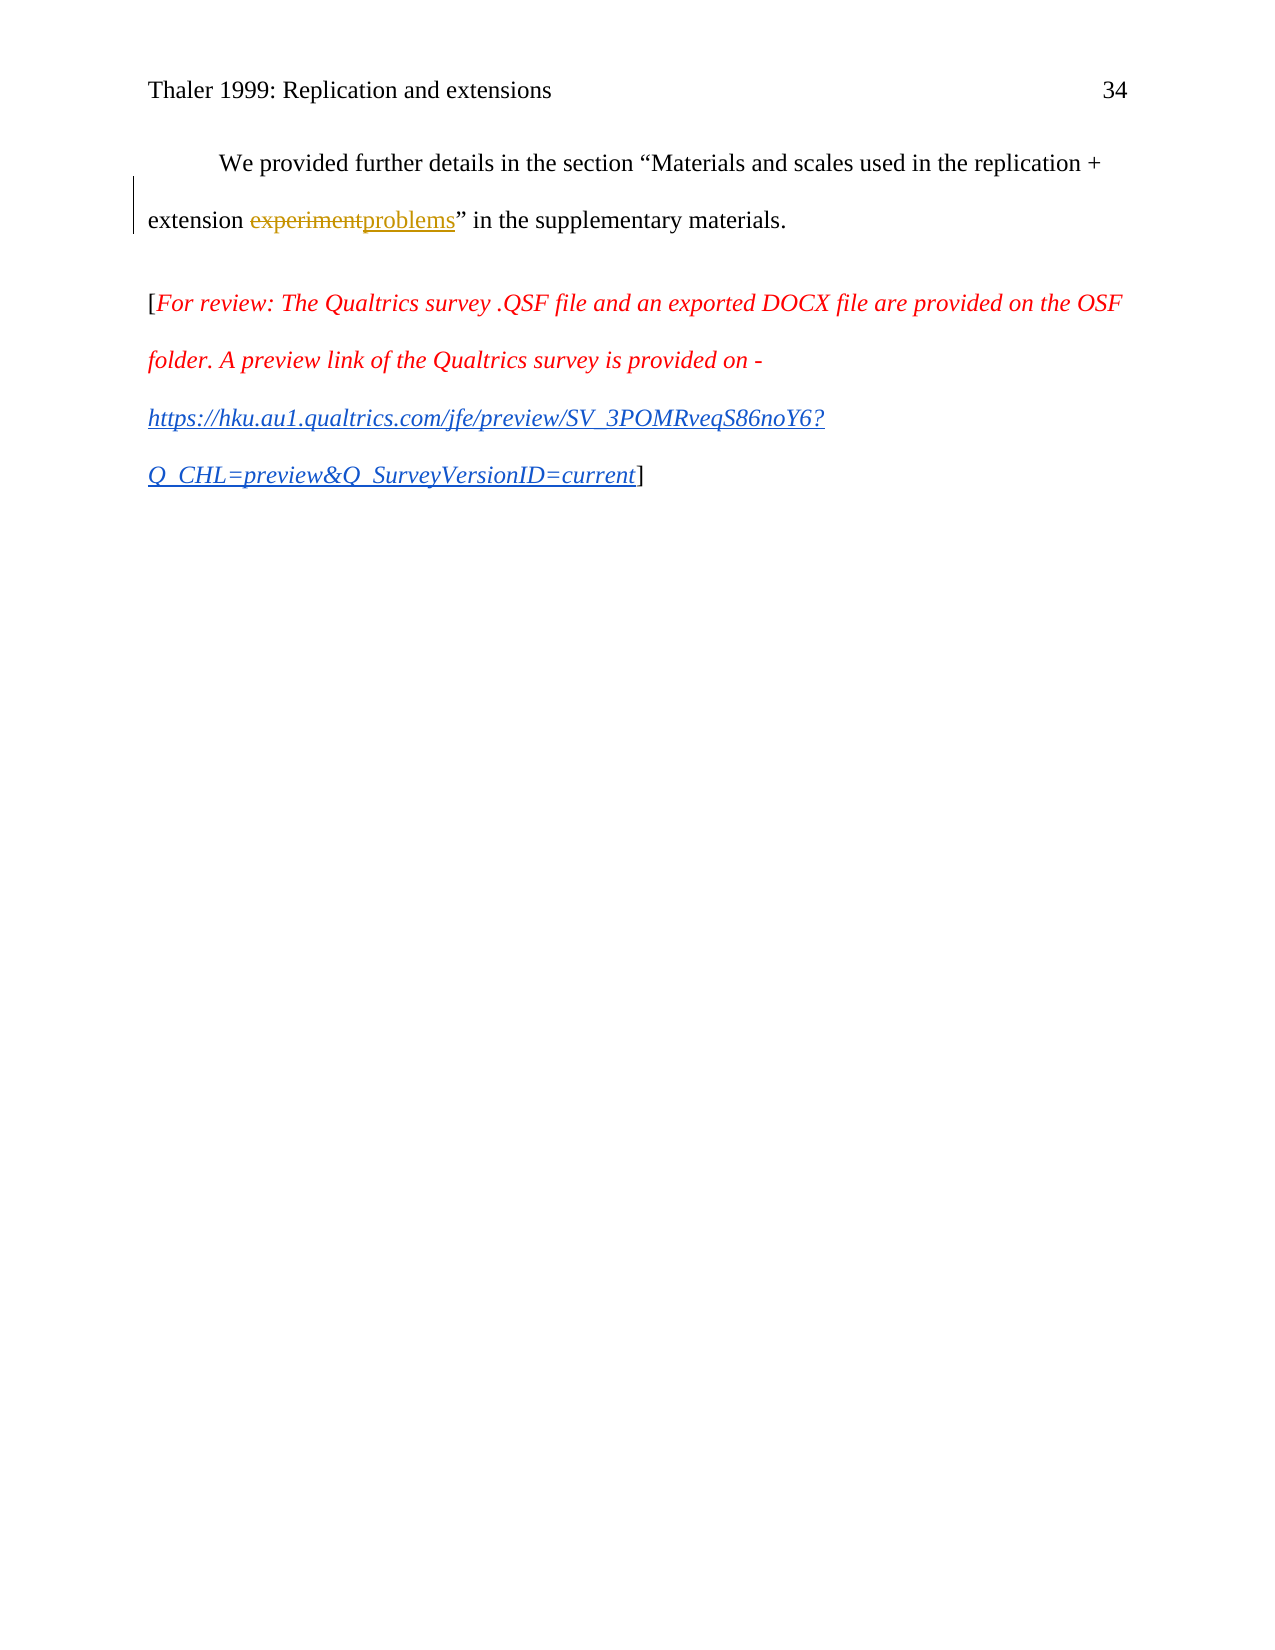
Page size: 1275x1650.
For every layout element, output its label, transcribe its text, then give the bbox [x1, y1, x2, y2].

text We provided further details in the section “Materials and scales used in the replication + extension ” in the supplementary materials. [148, 148, 1127, 234]
text [For review: The Qualtrics survey .QSF file and an exported DOCX file are provided on the OSF folder. A preview link of the Qualtrics survey is provided on - https://hku.au1.qualtrics.com/jfe/preview/SV_3POMRveqS86noY6?Q_CHL=preview&Q_SurveyVersionID=current] [148, 288, 1127, 489]
